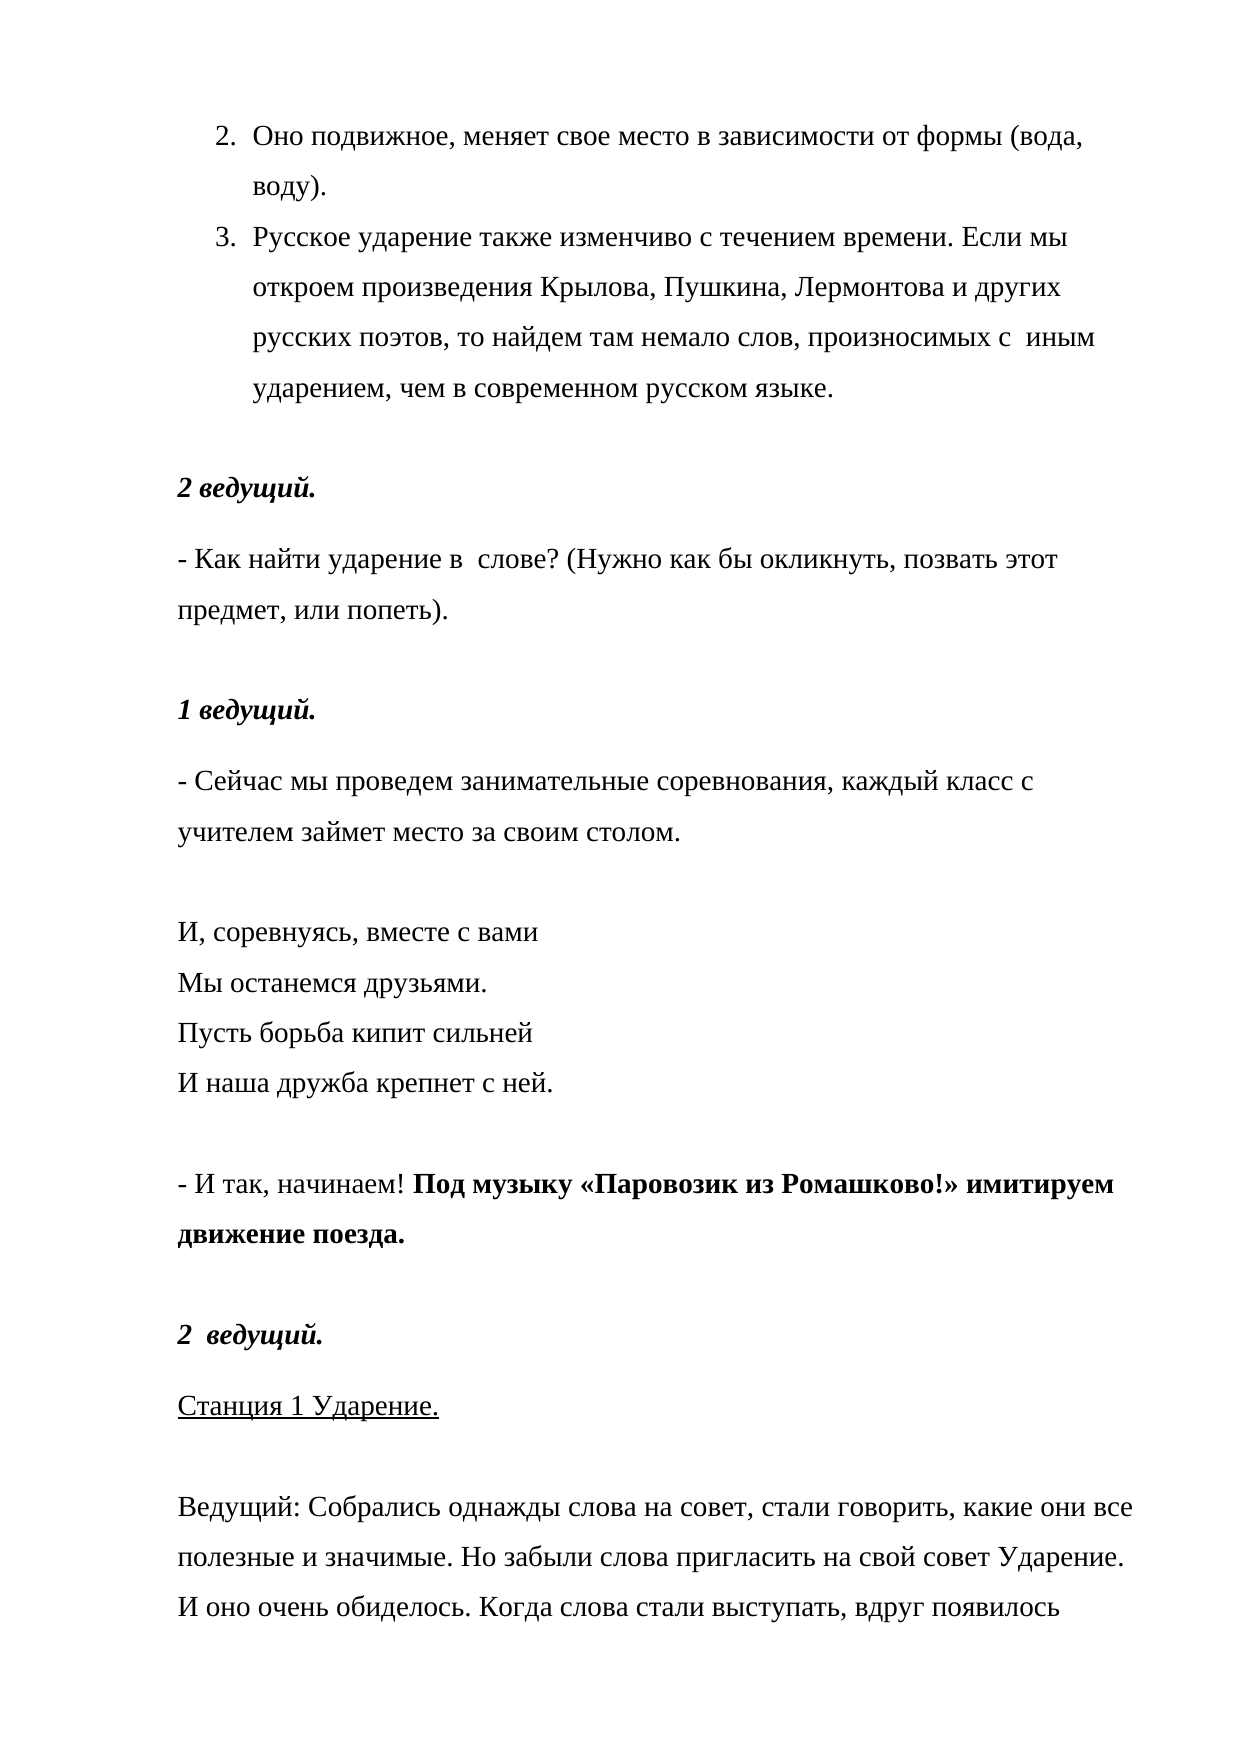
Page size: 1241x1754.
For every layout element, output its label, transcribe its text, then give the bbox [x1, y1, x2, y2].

text - Как найти ударение в слове? (Нужно как бы окликнуть, позвать этот предмет, или попеть). [177, 541, 1152, 625]
text Мы останемся друзьями. [177, 965, 1152, 998]
text 1 ведущий. [177, 692, 1152, 726]
list Русское ударение также изменчиво с течением времени. Если мы откроем произведения Крылова, Пушкина, Лермонтова и других русских поэтов, то найдем там немало слов, произносимых с иным ударением, чем в современном русском языке. [215, 219, 1152, 403]
text - И так, начинаем! Под музыку «Паровозик из Ромашково!» имитируем движение поезда. [177, 1166, 1152, 1250]
text И, соревнуясь, вместе с вами [177, 914, 1152, 948]
list Оно подвижное, меняет свое место в зависимости от формы (вода, воду). [215, 118, 1152, 202]
text Пусть борьба кипит сильней [177, 1015, 1152, 1049]
text - Сейчас мы проведем занимательные соревнования, каждый класс с учителем займет место за своим столом. [177, 763, 1152, 847]
text И наша дружба крепнет с ней. [177, 1065, 1152, 1099]
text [177, 1388, 1152, 1623]
text 2 ведущий. [177, 470, 1152, 504]
text 2 ведущий. [177, 1317, 1152, 1351]
